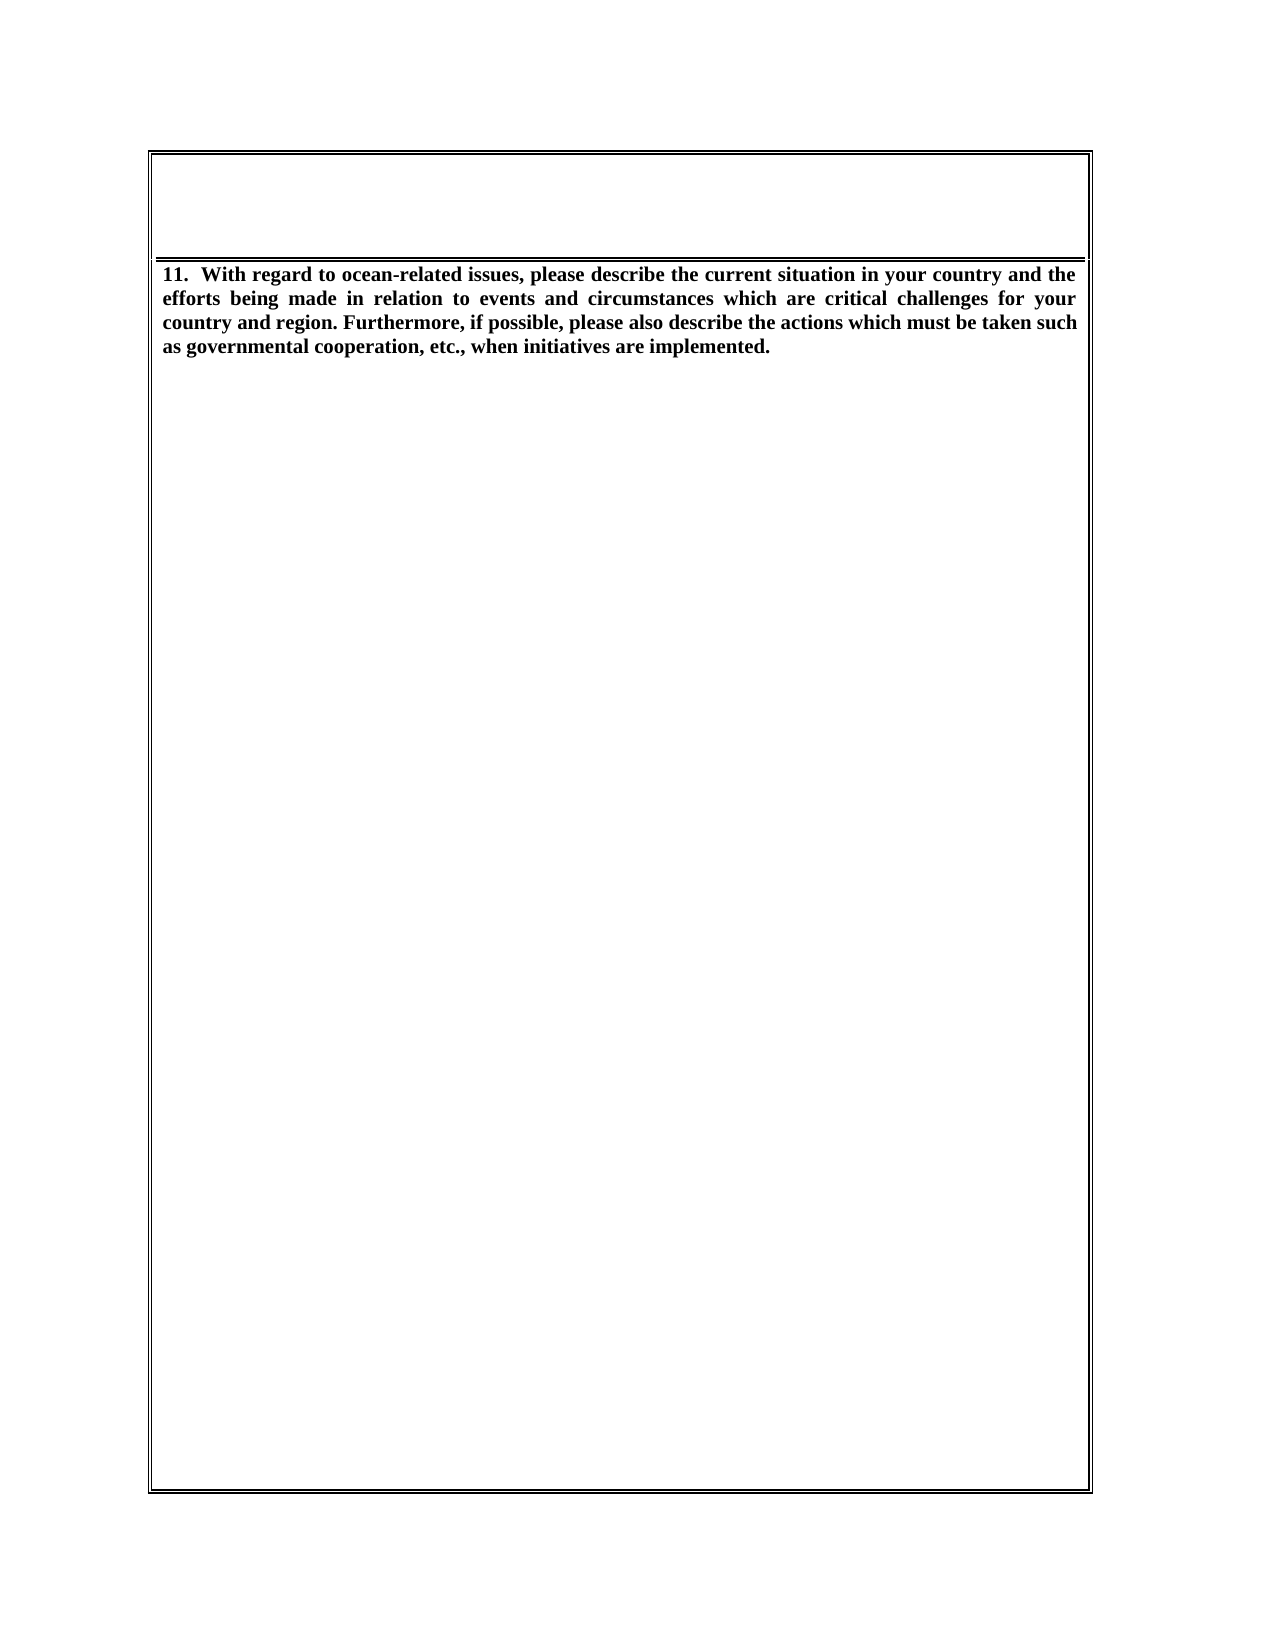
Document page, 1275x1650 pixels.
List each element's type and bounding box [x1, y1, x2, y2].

table_cell [152, 155, 1088, 257]
table_cell [150, 257, 1091, 1489]
